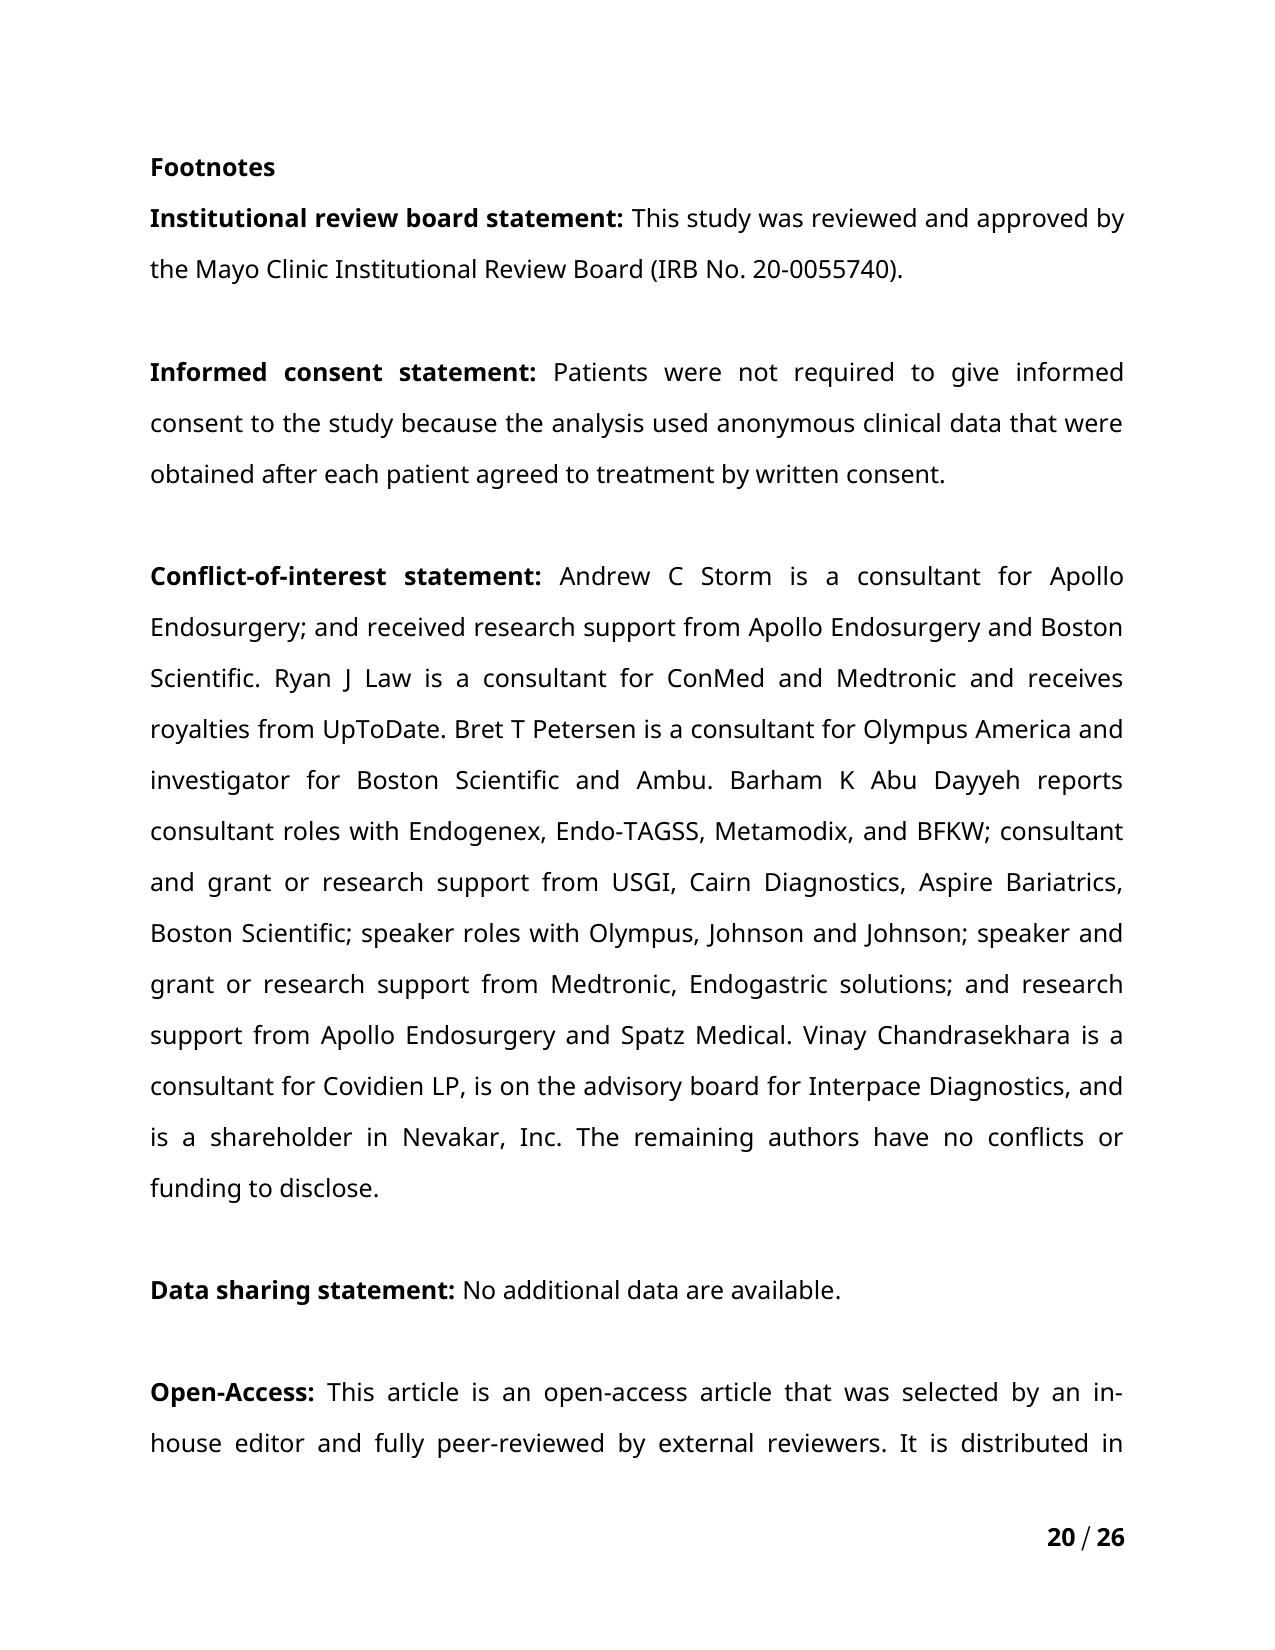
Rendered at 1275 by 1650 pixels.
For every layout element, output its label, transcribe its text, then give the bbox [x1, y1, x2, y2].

text Footnotes [150, 150, 1125, 184]
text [150, 1375, 1125, 1460]
text Conflict-of-interest statement: Andrew C Storm is a consultant for Apollo Endosurgery; and received research support from Apollo Endosurgery and Boston Scientific. Ryan J Law is a consultant for ConMed and Medtronic and receives royalties from UpToDate. Bret T Petersen is a consultant for Olympus America and investigator for Boston Scientific and Ambu. Barham K Abu Dayyeh reports consultant roles with Endogenex, Endo-TAGSS, Metamodix, and BFKW; consultant and grant or research support from USGI, Cairn Diagnostics, Aspire Bariatrics, Boston Scientific; speaker roles with Olympus, Johnson and Johnson; speaker and grant or research support from Medtronic, Endogastric solutions; and research support from Apollo Endosurgery and Spatz Medical. Vinay Chandrasekhara is a consultant for Covidien LP, is on the advisory board for Interpace Diagnostics, and is a shareholder in Nevakar, Inc. The remaining authors have no conflicts or funding to disclose. [150, 558, 1125, 1205]
text Informed consent statement: Patients were not required to give informed consent to the study because the analysis used anonymous clinical data that were obtained after each patient agreed to treatment by written consent. [150, 354, 1125, 490]
text Data sharing statement: No additional data are available. [150, 1273, 1125, 1307]
text Institutional review board statement: This study was reviewed and approved by the Mayo Clinic Institutional Review Board (IRB No. 20-0055740). [150, 201, 1125, 286]
